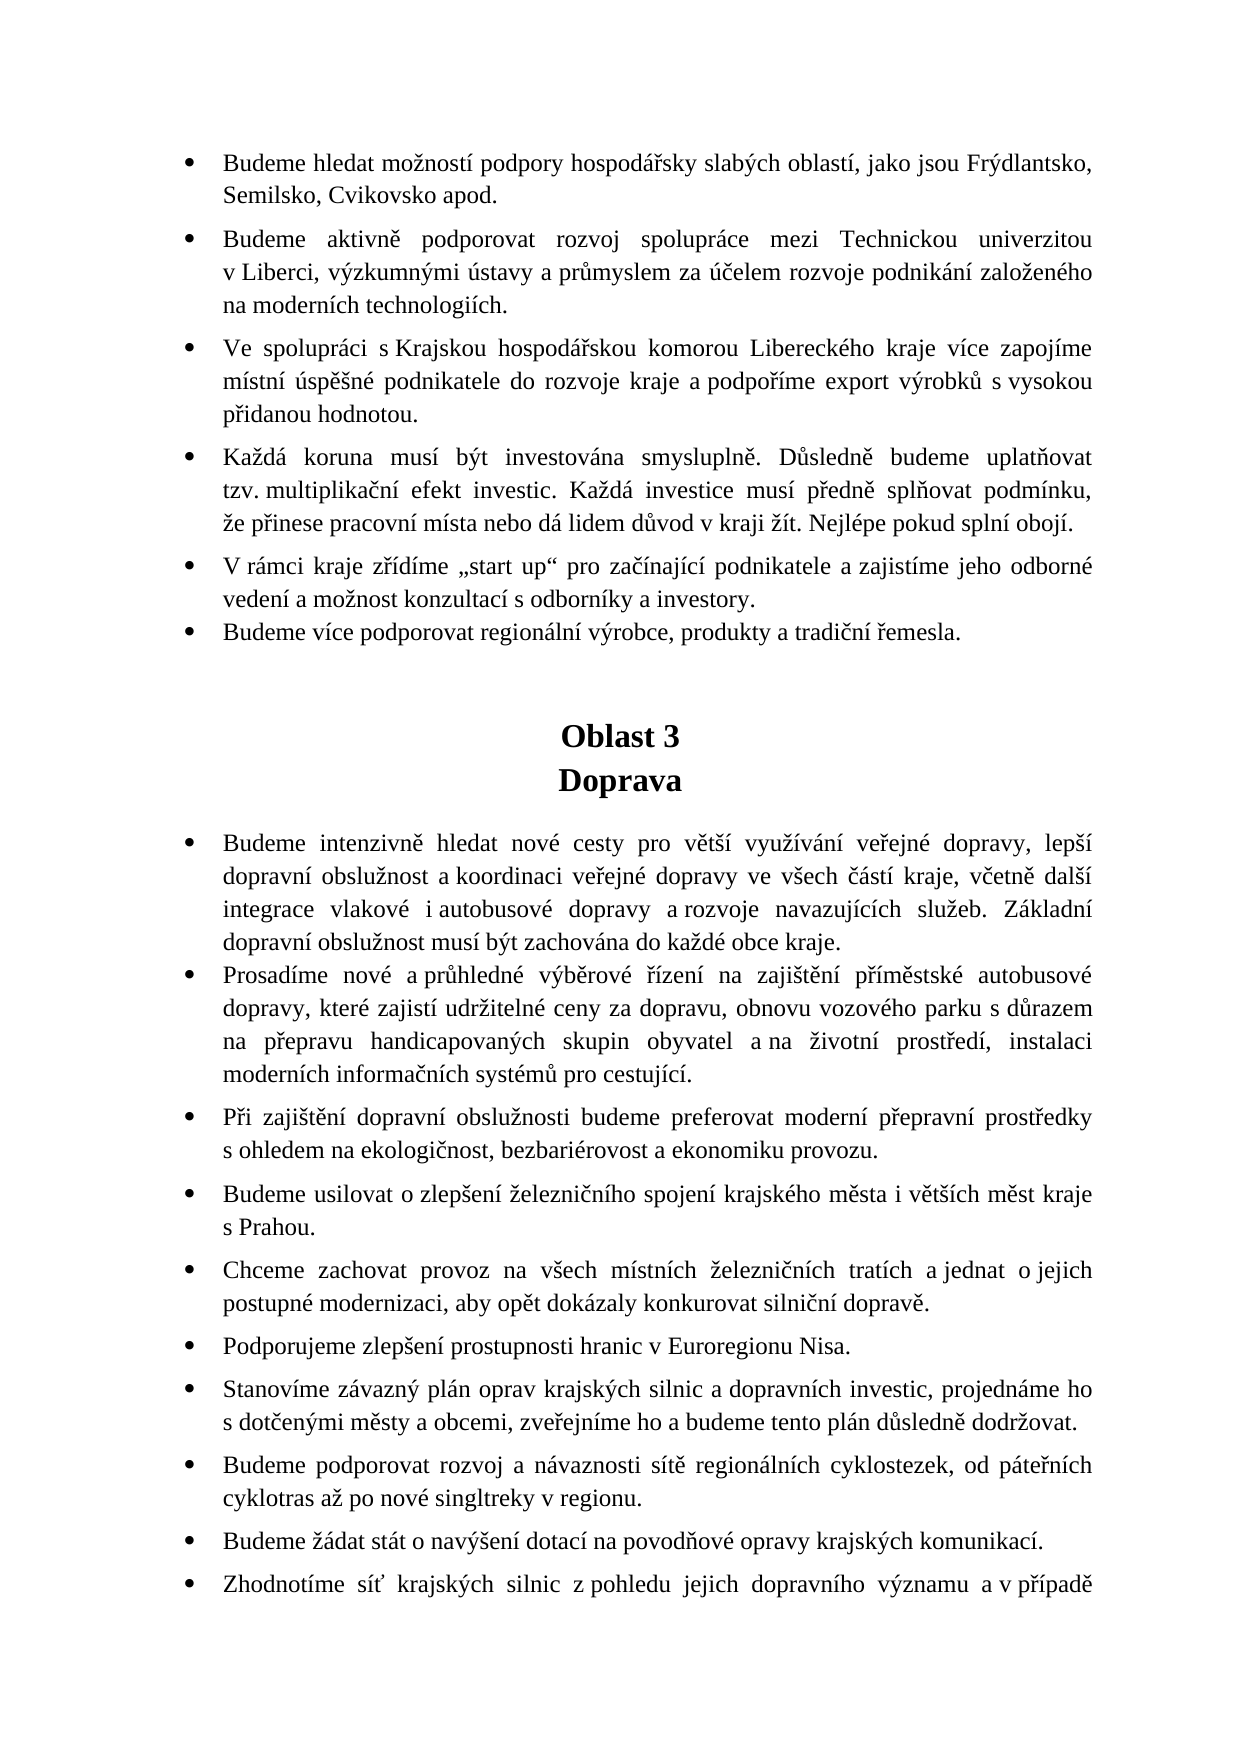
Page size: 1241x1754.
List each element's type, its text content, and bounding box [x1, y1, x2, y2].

list Budeme aktivně podporovat rozvoj spolupráce mezi Technickou univerzitou v Liberci, výzkumnými ústavy a průmyslem za účelem rozvoje podnikání založeného na moderních technologiích. [185, 224, 1093, 318]
list Budeme intenzivně hledat nové cesty pro větší využívání veřejné dopravy, lepší dopravní obslužnost a koordinaci veřejné dopravy ve všech částí kraje, včetně další integrace vlakové i autobusové dopravy a rozvoje navazujících služeb. Základní dopravní obslužnost musí být zachována do každé obce kraje. [185, 828, 1093, 956]
list Stanovíme závazný plán oprav krajských silnic a dopravních investic, projednáme ho s dotčenými městy a obcemi, zveřejníme ho a budeme tento plán důsledně dodržovat. [185, 1374, 1093, 1436]
list Prosadíme nové a průhledné výběrové řízení na zajištění příměstské autobusové dopravy, které zajistí udržitelné ceny za dopravu, obnovu vozového parku s důrazem na přepravu handicapovaných skupin obyvatel a na životní prostředí, instalaci moderních informačních systémů pro cestující. [185, 960, 1093, 1088]
list Budeme podporovat rozvoj a návaznosti sítě regionálních cyklostezek, od páteřních cyklotras až po nové singltreky v regionu. [185, 1450, 1093, 1512]
list Budeme více podporovat regionální výrobce, produkty a tradiční řemesla. [185, 617, 1093, 646]
list Ve spolupráci s Krajskou hospodářskou komorou Libereckého kraje více zapojíme místní úspěšné podnikatele do rozvoje kraje a podpoříme export výrobků s vysokou přidanou hodnotou. [185, 333, 1093, 428]
list Při zajištění dopravní obslužnosti budeme preferovat moderní přepravní prostředky s ohledem na ekologičnost, bezbariérovost a ekonomiku provozu. [185, 1102, 1093, 1164]
list Budeme usilovat o zlepšení železničního spojení krajského města i větších měst kraje s Prahou. [185, 1179, 1093, 1240]
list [185, 1569, 1093, 1598]
list Budeme hledat možností podpory hospodářsky slabých oblastí, jako jsou Frýdlantsko, Semilsko, Cvikovsko apod. [185, 148, 1093, 209]
list Podporujeme zlepšení prostupnosti hranic v Euroregionu Nisa. [185, 1331, 1093, 1360]
list Budeme žádat stát o navýšení dotací na povodňové opravy krajských komunikací. [185, 1526, 1093, 1555]
list Každá koruna musí být investována smysluplně. Důsledně budeme uplatňovat tzv. multiplikační efekt investic. Každá investice musí předně splňovat podmínku, že přinese pracovní místa nebo dá lidem důvod v kraji žít. Nejlépe pokud splní obojí. [185, 442, 1093, 537]
text Doprava [148, 760, 1093, 799]
list V rámci kraje zřídíme „start up“ pro začínající podnikatele a zajistíme jeho odborné vedení a možnost konzultací s odborníky a investory. [185, 551, 1093, 613]
text Oblast 3 [148, 716, 1093, 755]
list Chceme zachovat provoz na všech místních železničních tratích a jednat o jejich postupné modernizaci, aby opět dokázaly konkurovat silniční dopravě. [185, 1255, 1093, 1317]
